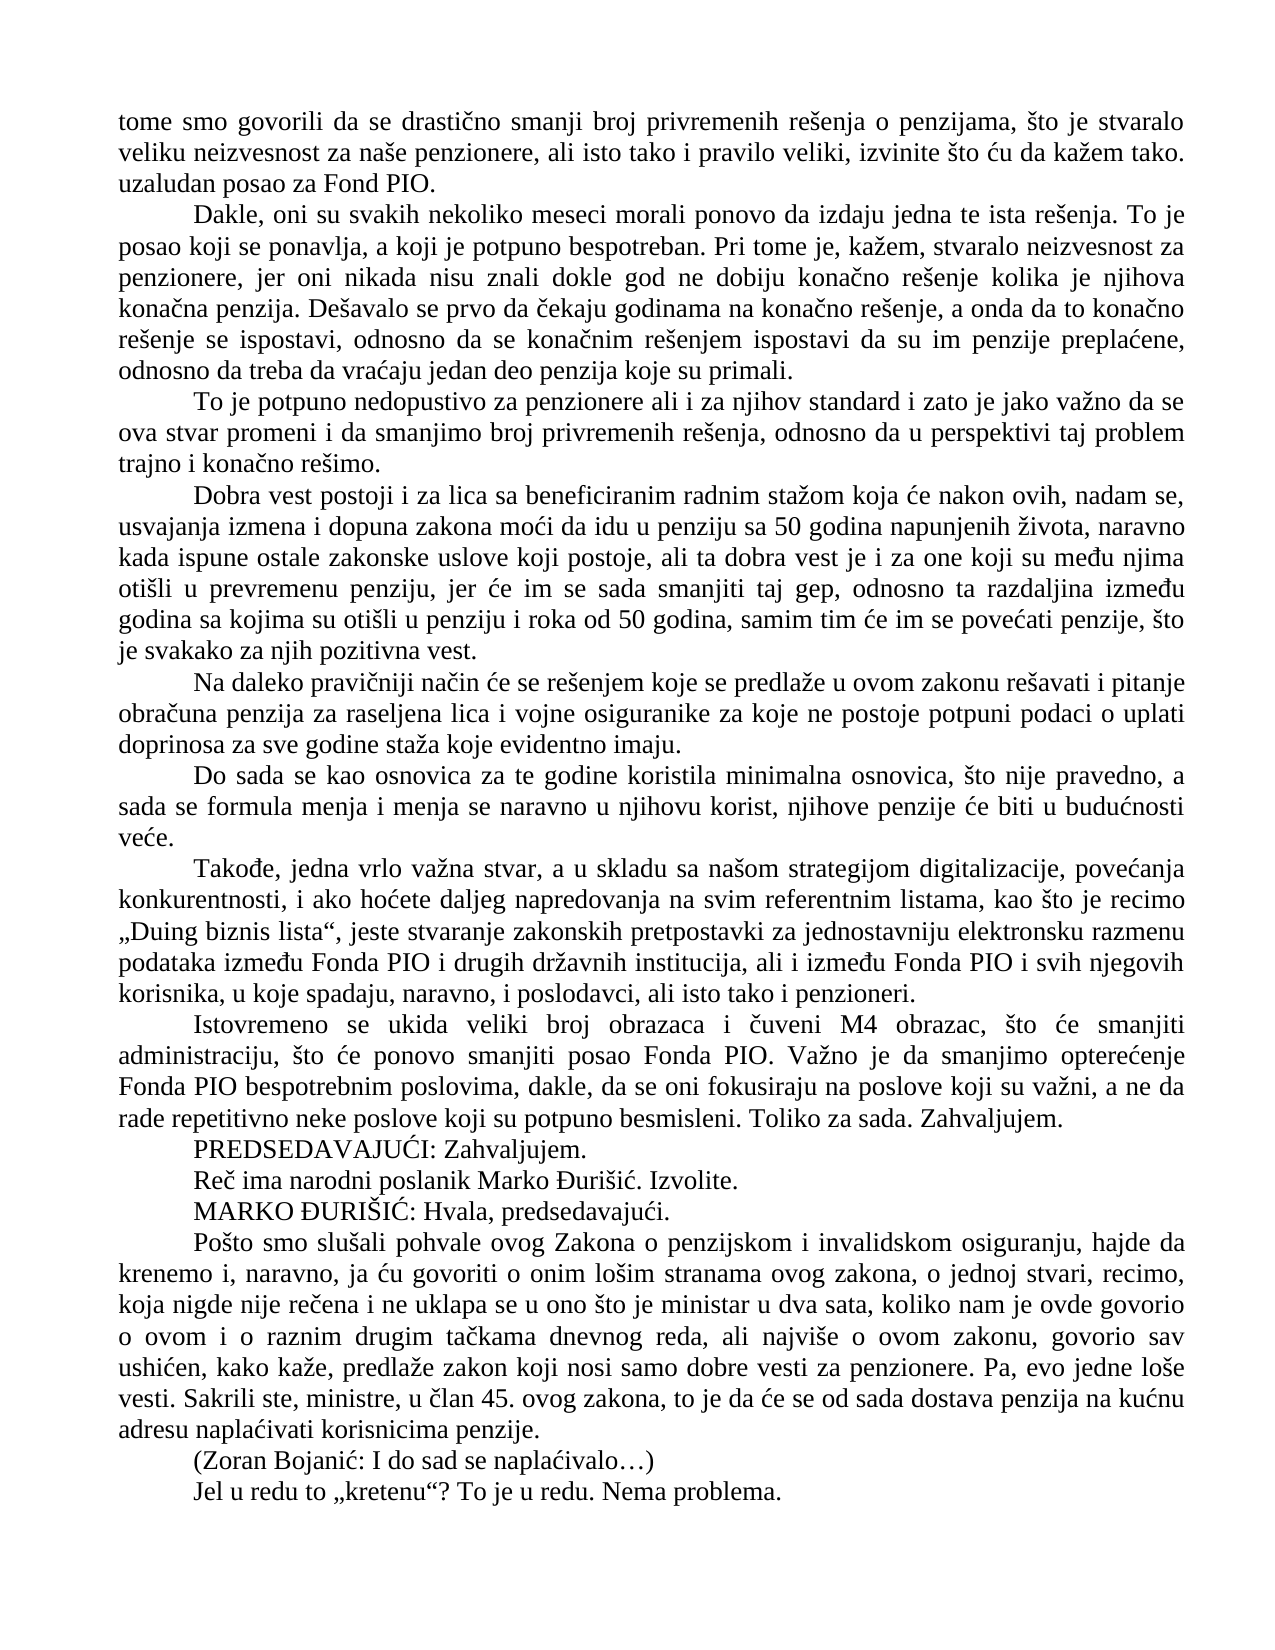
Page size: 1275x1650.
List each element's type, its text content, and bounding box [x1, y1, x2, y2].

text Reč ima narodni poslanik Marko Đurišić. Izvolite. [118, 1164, 1186, 1195]
text Na daleko pravičniji način će se rešenjem koje se predlaže u ovom zakonu rešavati i pitanje obračuna penzija za raseljena lica i vojne osiguranike za koje ne postoje potpuni podaci o uplati doprinosa za sve godine staža koje evidentno imaju. [118, 666, 1186, 759]
text Takođe, jedna vrlo važna stvar, a u skladu sa našom strategijom digitalizacije, povećanja konkurentnosti, i ako hoćete daljeg napredovanja na svim referentnim listama, kao što je recimo „Duing biznis lista“, jeste stvaranje zakonskih pretpostavki za jednostavniju elektronsku razmenu podataka između Fonda PIO i drugih državnih institucija, ali i između Fonda PIO i svih njegovih korisnika, u koje spadaju, naravno, i poslodavci, ali isto tako i penzioneri. [118, 852, 1186, 1008]
text Pošto smo slušali pohvale ovog Zakona o penzijskom i invalidskom osiguranju, hajde da krenemo i, naravno, ja ću govoriti o onim lošim stranama ovog zakona, o jednoj stvari, recimo, koja nigde nije rečena i ne uklapa se u ono što je ministar u dva sata, koliko nam je ovde govorio o ovom i o raznim drugim tačkama dnevnog reda, ali najviše o ovom zakonu, govorio sav ushićen, kako kaže, predlaže zakon koji nosi samo dobre vesti za penzionere. Pa, evo jedne loše vesti. Sakrili ste, ministre, u član 45. ovog zakona, to je da će se od sada dostava penzija na kućnu adresu naplaćivati korisnicima penzije. [118, 1226, 1186, 1444]
text To je potpuno nedopustivo za penzionere ali i za njihov standard i zato je jako važno da se ova stvar promeni i da smanjimo broj privremenih rešenja, odnosno da u perspektivi taj problem trajno i konačno rešimo. [118, 385, 1186, 479]
text MARKO ĐURIŠIĆ: Hvala, predsedavajući. [118, 1195, 1186, 1226]
text Dobra vest postoji i za lica sa beneficiranim radnim stažom koja će nakon ovih, nadam se, usvajanja izmena i dopuna zakona moći da idu u penziju sa 50 godina napunjenih života, naravno kada ispune ostale zakonske uslove koji postoje, ali ta dobra vest je i za one koji su među njima otišli u prevremenu penziju, jer će im se sada smanjiti taj gep, odnosno ta razdaljina između godina sa kojima su otišli u penziju i roka od 50 godina, samim tim će im se povećati penzije, što je svakako za njih pozitivna vest. [118, 479, 1186, 666]
text Dakle, oni su svakih nekoliko meseci morali ponovo da izdaju jedna te ista rešenja. To je posao koji se ponavlja, a koji je potpuno bespotreban. Pri tome je, kažem, stvaralo neizvesnost za penzionere, jer oni nikada nisu znali dokle god ne dobiju konačno rešenje kolika je njihova konačna penzija. Dešavalo se prvo da čekaju godinama na konačno rešenje, a onda da to konačno rešenje se ispostavi, odnosno da se konačnim rešenjem ispostavi da su im penzije preplaćene, odnosno da treba da vraćaju jedan deo penzija koje su primali. [118, 198, 1186, 385]
text PREDSEDAVAJUĆI: Zahvaljujem. [118, 1133, 1186, 1164]
text Do sada se kao osnovica za te godine koristila minimalna osnovica, što nije pravedno, a sada se formula menja i menja se naravno u njihovu korist, njihove penzije će biti u budućnosti veće. [118, 759, 1186, 852]
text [118, 105, 1186, 198]
text Istovremeno se ukida veliki broj obrazaca i čuveni M4 obrazac, što će smanjiti administraciju, što će ponovo smanjiti posao Fonda PIO. Važno je da smanjimo opterećenje Fonda PIO bespotrebnim poslovima, dakle, da se oni fokusiraju na poslove koji su važni, a ne da rade repetitivno neke poslove koji su potpuno besmisleni. Toliko za sada. Zahvaljujem. [118, 1008, 1186, 1133]
text (Zoran Bojanić: I do sad se naplaćivalo…) [118, 1444, 1186, 1475]
text Jel u redu to „kretenu“? To je u redu. Nema problema. [118, 1475, 1186, 1507]
